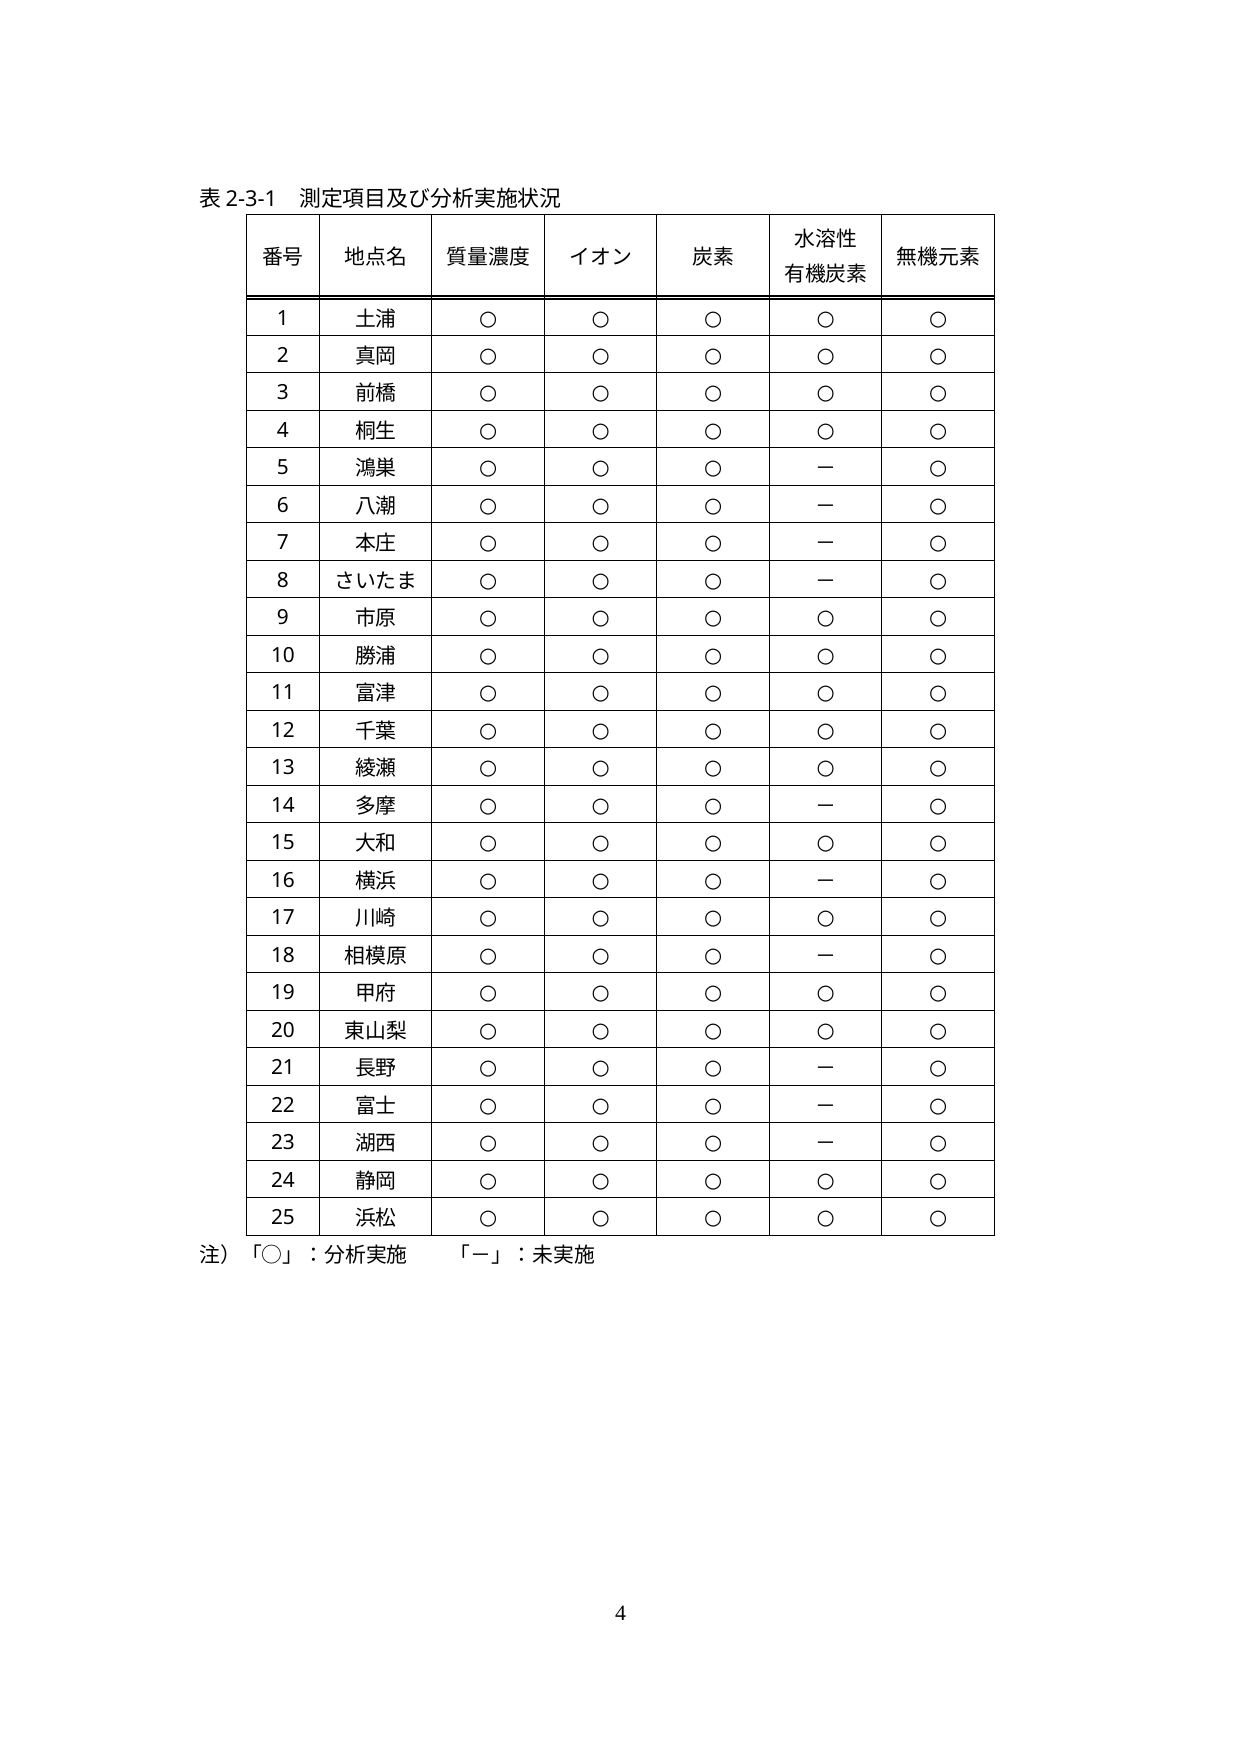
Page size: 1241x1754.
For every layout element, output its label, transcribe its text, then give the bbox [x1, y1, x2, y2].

table_cell ○ [545, 1048, 656, 1085]
table_cell ○ [657, 1123, 769, 1160]
table_cell ○ [882, 1086, 994, 1122]
table_cell ○ [657, 673, 769, 710]
table_cell ○ [882, 636, 994, 672]
table_cell 15 [247, 823, 319, 860]
table_cell ○ [432, 786, 544, 822]
table_cell ○ [545, 786, 656, 822]
table_cell 21 [247, 1048, 319, 1085]
table_cell ○ [545, 1086, 656, 1122]
table_cell 勝浦 [320, 636, 431, 672]
table_cell ○ [432, 1086, 544, 1122]
table_cell 富士 [320, 1086, 431, 1122]
table_cell ○ [657, 523, 769, 560]
table_cell ○ [657, 711, 769, 747]
table_cell ○ [545, 300, 656, 335]
table_header 炭素 [657, 215, 769, 295]
table_cell － [770, 861, 881, 897]
table_cell － [770, 561, 881, 597]
table_cell ○ [432, 1123, 544, 1160]
table_cell ○ [545, 448, 656, 485]
table_cell ○ [882, 898, 994, 935]
table_cell 5 [247, 448, 319, 485]
table_cell ○ [770, 1198, 881, 1235]
table_cell 長野 [320, 1048, 431, 1085]
table_cell 6 [247, 486, 319, 522]
table_cell 16 [247, 861, 319, 897]
table_cell ○ [657, 1048, 769, 1085]
table_cell ○ [432, 561, 544, 597]
table_cell ○ [432, 711, 544, 747]
table_cell 10 [247, 636, 319, 672]
table_cell ○ [882, 861, 994, 897]
table_cell ○ [770, 973, 881, 1010]
table_cell ○ [545, 748, 656, 785]
table_cell ○ [882, 1011, 994, 1047]
table_cell ○ [545, 823, 656, 860]
table_cell ○ [770, 411, 881, 447]
table_cell ○ [432, 373, 544, 410]
table_cell 本庄 [320, 523, 431, 560]
table_cell ○ [770, 898, 881, 935]
table_cell 静岡 [320, 1161, 431, 1197]
table_cell 前橋 [320, 373, 431, 410]
table_header 無機元素 [882, 215, 994, 295]
table_cell ○ [545, 561, 656, 597]
table_cell ○ [882, 786, 994, 822]
table_cell ○ [657, 898, 769, 935]
table_cell ○ [432, 486, 544, 522]
table_cell ○ [432, 673, 544, 710]
table_header 水溶性 有機炭素 [770, 215, 881, 295]
table_cell ○ [770, 748, 881, 785]
table_cell 桐生 [320, 411, 431, 447]
table_cell ○ [545, 711, 656, 747]
table_cell 千葉 [320, 711, 431, 747]
table_cell ○ [882, 1198, 994, 1235]
table_header 質量濃度 [432, 215, 544, 295]
table_cell ○ [432, 1048, 544, 1085]
text 表2-3-1 測定項目及び分析実施状況 [177, 179, 1063, 214]
table_cell ○ [657, 300, 769, 335]
table_cell ○ [545, 373, 656, 410]
table_cell 12 [247, 711, 319, 747]
table_cell 東山梨 [320, 1011, 431, 1047]
table_cell ○ [545, 523, 656, 560]
table_cell － [770, 1048, 881, 1085]
table_cell 20 [247, 1011, 319, 1047]
table_cell ○ [657, 636, 769, 672]
table_cell ○ [770, 1011, 881, 1047]
table_cell ○ [882, 486, 994, 522]
table_cell － [770, 1123, 881, 1160]
table_cell 23 [247, 1123, 319, 1160]
table_cell 真岡 [320, 336, 431, 372]
table_cell ○ [545, 898, 656, 935]
table_cell － [770, 523, 881, 560]
table_cell ○ [657, 823, 769, 860]
table_header イオン [545, 215, 656, 295]
table_cell 富津 [320, 673, 431, 710]
table_cell ○ [657, 561, 769, 597]
table_cell 綾瀬 [320, 748, 431, 785]
table_cell 22 [247, 1086, 319, 1122]
table_cell ○ [770, 300, 881, 335]
table_cell ○ [545, 598, 656, 635]
table_cell 大和 [320, 823, 431, 860]
table_cell ○ [882, 411, 994, 447]
table_cell ○ [770, 823, 881, 860]
table_header 地点名 [320, 215, 431, 295]
table_cell ○ [657, 373, 769, 410]
table_cell 多摩 [320, 786, 431, 822]
table_cell ○ [770, 336, 881, 372]
table_cell 7 [247, 523, 319, 560]
table_cell ○ [882, 1048, 994, 1085]
table_cell 18 [247, 936, 319, 972]
table_cell ○ [545, 336, 656, 372]
table_cell ○ [770, 1161, 881, 1197]
table_cell 25 [247, 1198, 319, 1235]
table_cell 8 [247, 561, 319, 597]
table_cell ○ [545, 486, 656, 522]
table_cell ○ [432, 748, 544, 785]
table_cell ○ [770, 373, 881, 410]
table_cell ○ [882, 561, 994, 597]
table_cell ○ [432, 1011, 544, 1047]
table_cell 土浦 [320, 300, 431, 335]
table_cell ○ [882, 673, 994, 710]
table_cell ○ [882, 523, 994, 560]
table_cell 13 [247, 748, 319, 785]
table_cell ○ [432, 411, 544, 447]
table_cell ○ [882, 973, 994, 1010]
table_cell － [770, 448, 881, 485]
table_cell 24 [247, 1161, 319, 1197]
table_cell 17 [247, 898, 319, 935]
table_cell ○ [432, 861, 544, 897]
table_cell さいたま [320, 561, 431, 597]
table_cell ○ [657, 598, 769, 635]
table_cell ○ [657, 748, 769, 785]
table_cell ○ [882, 711, 994, 747]
table_cell ○ [545, 1123, 656, 1160]
table_cell 川崎 [320, 898, 431, 935]
table_cell － [770, 1086, 881, 1122]
table_cell ○ [657, 936, 769, 972]
table_cell ○ [545, 1198, 656, 1235]
table_cell ○ [882, 1161, 994, 1197]
table_cell ○ [657, 486, 769, 522]
table_cell ○ [882, 748, 994, 785]
table_cell 相模原 [320, 936, 431, 972]
table_cell ○ [545, 411, 656, 447]
table_cell 1 [247, 300, 319, 335]
table_cell ○ [432, 1198, 544, 1235]
table_cell ○ [770, 711, 881, 747]
table_cell 湖西 [320, 1123, 431, 1160]
table_cell ○ [432, 336, 544, 372]
table_cell ○ [432, 598, 544, 635]
table_cell ○ [657, 1011, 769, 1047]
table_cell 鴻巣 [320, 448, 431, 485]
table_cell 19 [247, 973, 319, 1010]
table_cell ○ [882, 373, 994, 410]
table_cell ○ [545, 973, 656, 1010]
table_header 番号 [247, 215, 319, 295]
table_cell 14 [247, 786, 319, 822]
table_cell ○ [882, 336, 994, 372]
table_cell ○ [432, 973, 544, 1010]
table_cell 横浜 [320, 861, 431, 897]
table_cell ○ [432, 523, 544, 560]
table_cell ○ [432, 898, 544, 935]
table_cell ○ [657, 448, 769, 485]
table_cell 市原 [320, 598, 431, 635]
table_cell ○ [882, 448, 994, 485]
table_cell ○ [770, 598, 881, 635]
table_cell ○ [657, 786, 769, 822]
text 注）「○」：分析実施 「－」：未実施 [199, 1236, 1063, 1271]
table_cell ○ [545, 936, 656, 972]
table_cell 3 [247, 373, 319, 410]
table_cell ○ [657, 973, 769, 1010]
table_cell ○ [657, 1161, 769, 1197]
table_cell ○ [770, 636, 881, 672]
table_cell ○ [657, 411, 769, 447]
table_cell ○ [432, 636, 544, 672]
table_cell 八潮 [320, 486, 431, 522]
table_cell 11 [247, 673, 319, 710]
table_cell 浜松 [320, 1198, 431, 1235]
table_cell － [770, 936, 881, 972]
table_cell ○ [882, 598, 994, 635]
table_cell ○ [882, 1123, 994, 1160]
table_cell ○ [545, 1161, 656, 1197]
table_cell 2 [247, 336, 319, 372]
table_cell ○ [657, 861, 769, 897]
table_cell ○ [882, 823, 994, 860]
table_cell 4 [247, 411, 319, 447]
table_cell ○ [657, 336, 769, 372]
table_cell ○ [657, 1198, 769, 1235]
table_cell － [770, 786, 881, 822]
table_cell ○ [657, 1086, 769, 1122]
table_cell ○ [545, 673, 656, 710]
table_cell ○ [432, 448, 544, 485]
table_cell 甲府 [320, 973, 431, 1010]
table_cell ○ [882, 300, 994, 335]
table_cell ○ [432, 936, 544, 972]
table_cell ○ [432, 300, 544, 335]
table_cell ○ [770, 673, 881, 710]
table_cell ○ [432, 1161, 544, 1197]
table_cell － [770, 486, 881, 522]
table_cell ○ [545, 636, 656, 672]
table_cell ○ [545, 861, 656, 897]
table_cell 9 [247, 598, 319, 635]
table_cell ○ [432, 823, 544, 860]
table_cell ○ [882, 936, 994, 972]
table_cell ○ [545, 1011, 656, 1047]
